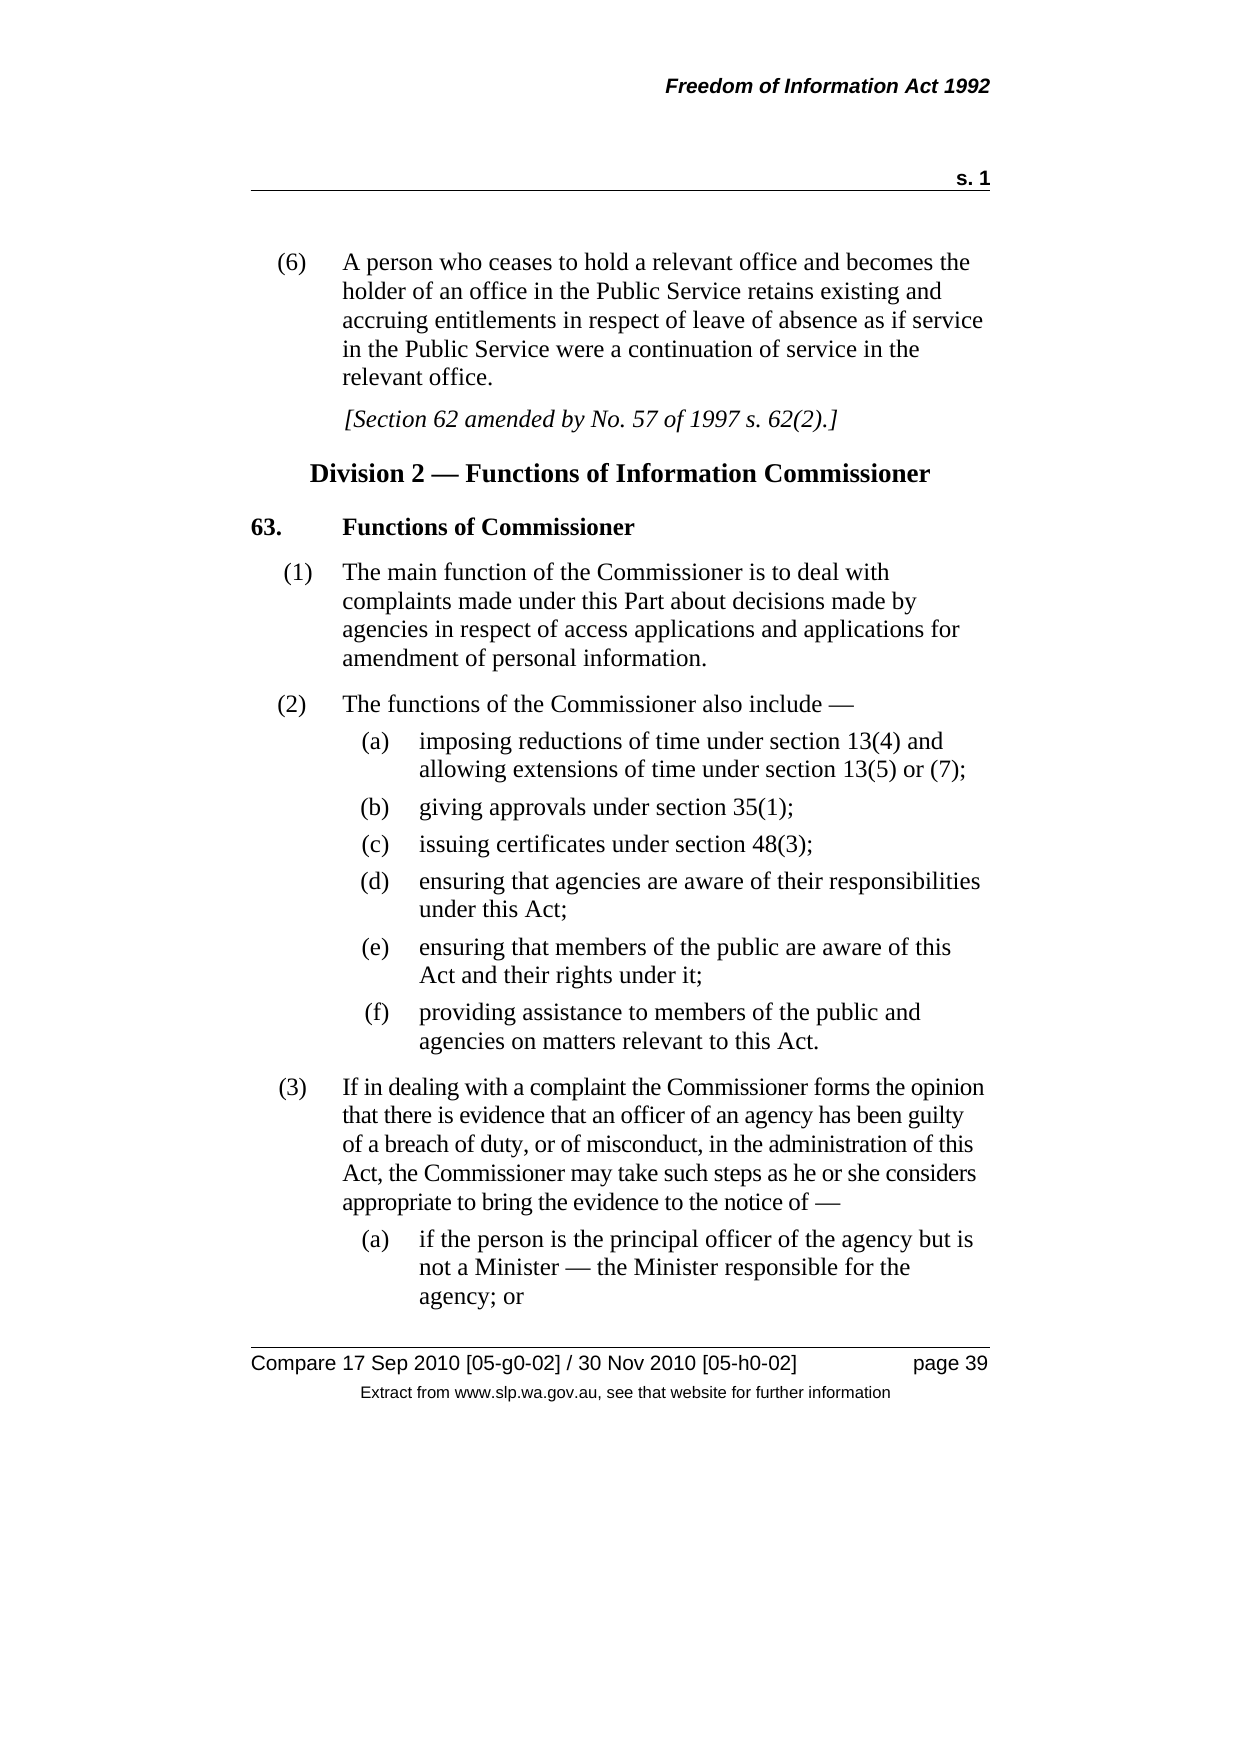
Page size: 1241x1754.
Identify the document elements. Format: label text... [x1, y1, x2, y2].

text (3) If in dealing with a complaint the Commissioner forms the opinion that there is evidence that an officer of an agency has been guilty of a breach of duty, or of misconduct, in the administration of this Act, the Commissioner may take such steps as he or she considers appropriate to bring the evidence to the notice of — [251, 1072, 990, 1215]
text (b) giving approvals under section 35(1); [251, 792, 990, 820]
text [Section 62 amended by No. 57 of 1997 s. 62(2).] [251, 404, 990, 432]
subtitle Division 2 — Functions of Information Commissioner [251, 457, 990, 489]
text (2) The functions of the Commissioner also include — [251, 689, 990, 717]
text (1) The main function of the Commissioner is to deal with complaints made under this Part about decisions made by agencies in respect of access applications and applications for amendment of personal information. [251, 557, 990, 672]
text (6) A person who ceases to hold a relevant office and becomes the holder of an office in the Public Service retains existing and accruing entitlements in respect of leave of absence as if service in the Public Service were a continuation of service in the relevant office. [251, 247, 990, 391]
text (f) providing assistance to members of the public and agencies on matters relevant to this Act. [251, 997, 990, 1055]
text (a) imposing reductions of time under section 13(4) and allowing extensions of time under section 13(5) or (7); [251, 726, 990, 783]
text (c) issuing certificates under section 48(3); [251, 829, 990, 857]
text (e) ensuring that members of the public are aware of this Act and their rights under it; [251, 932, 990, 989]
text (d) ensuring that agencies are aware of their responsibilities under this Act; [251, 866, 990, 923]
text (a) if the person is the principal officer of the agency but is not a Minister — the Minister responsible for the agency; or [251, 1224, 990, 1310]
subtitle 63. Functions of Commissioner [251, 512, 990, 540]
